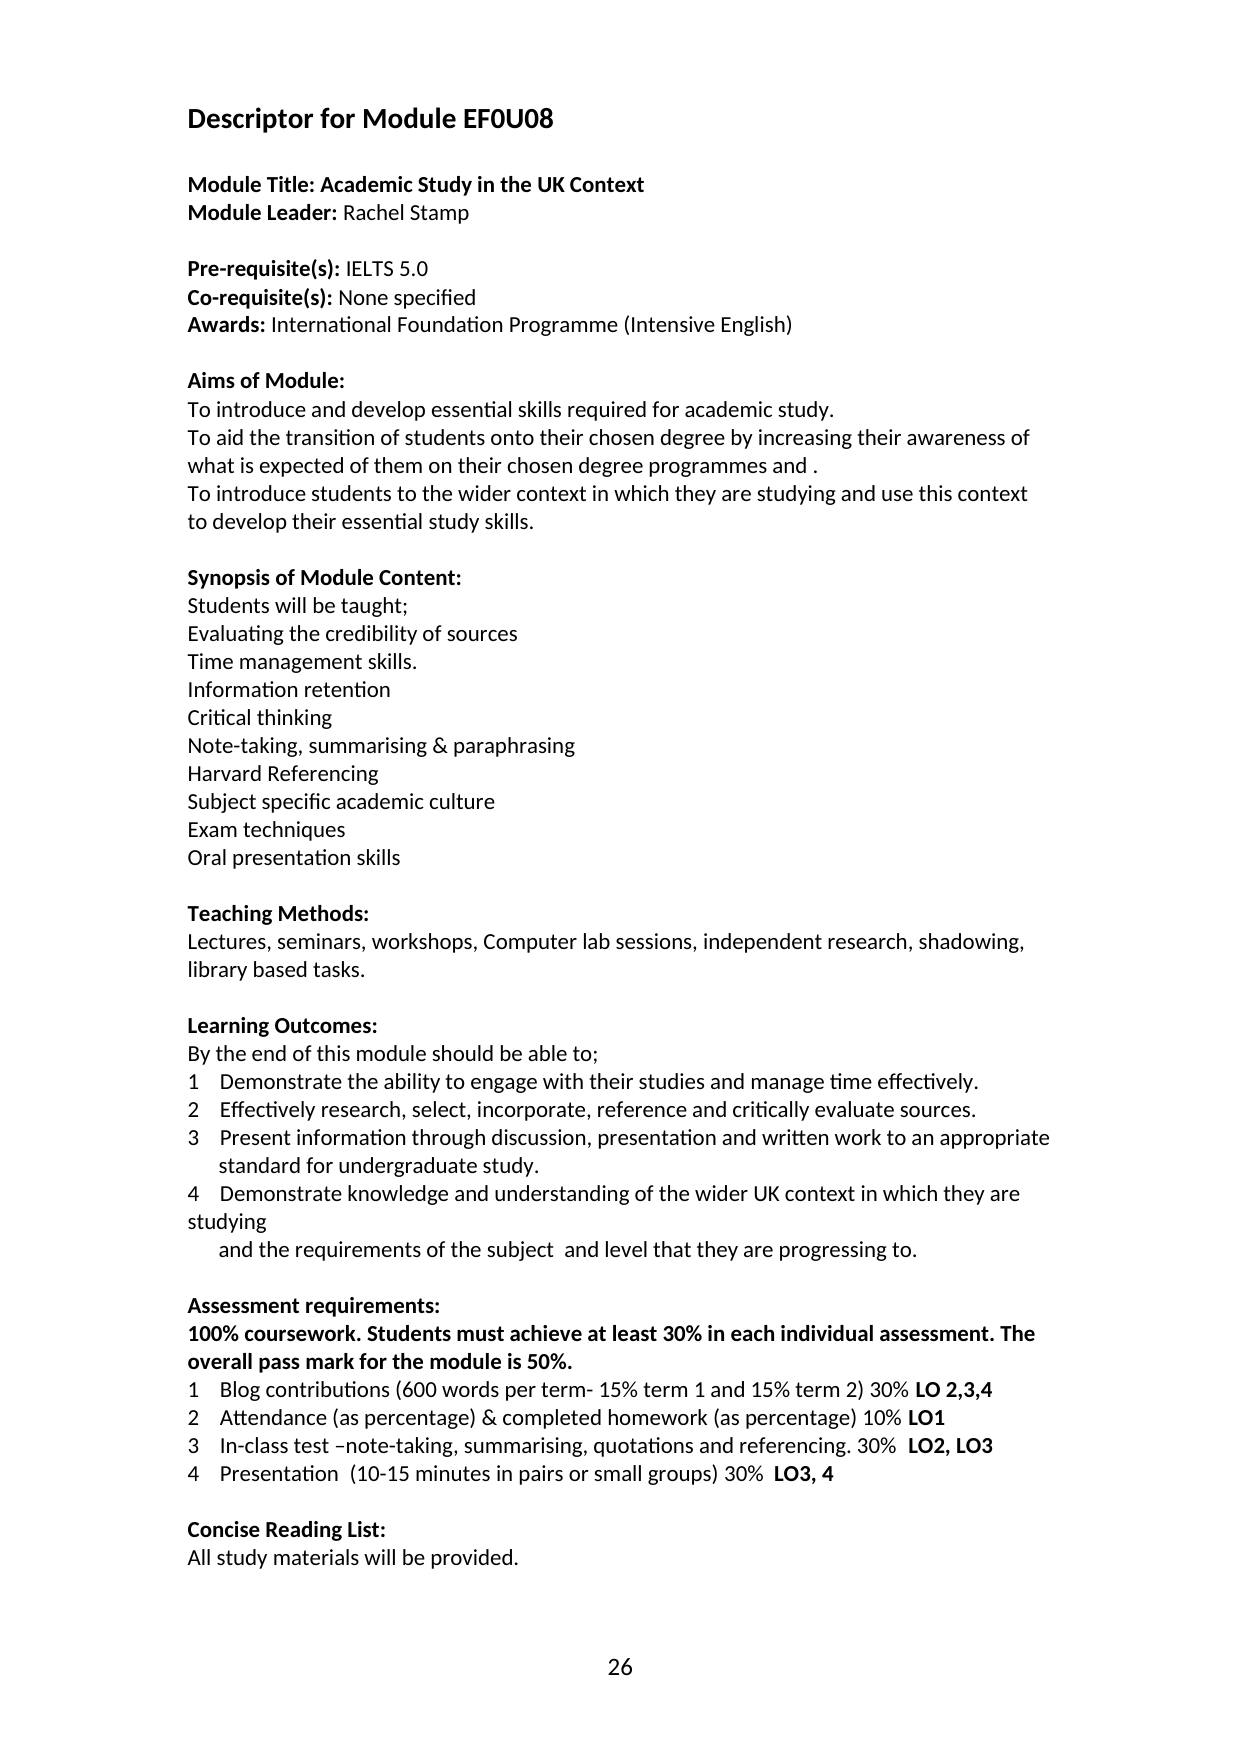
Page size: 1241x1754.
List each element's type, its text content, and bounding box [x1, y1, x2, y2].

text 2 Effectively research, select, incorporate, reference and critically evaluate sources. [187, 1095, 1053, 1123]
text Harvard Referencing [187, 759, 1053, 787]
text Oral presentation skills [187, 843, 1053, 871]
text Note-taking, summarising & paraphrasing [187, 731, 1053, 759]
text Learning Outcomes: [187, 1011, 1053, 1039]
text Co-requisite(s): None specified [187, 283, 1053, 311]
text 100% coursework. Students must achieve at least 30% in each individual assessment. The overall pass mark for the module is 50%. [187, 1319, 1053, 1375]
text Lectures, seminars, workshops, Computer lab sessions, independent research, shadowing, library based tasks. [187, 927, 1053, 983]
text Critical thinking [187, 703, 1053, 731]
text 4 Presentation (10-15 minutes in pairs or small groups) 30% LO3, 4 [187, 1459, 1053, 1487]
text 1 Demonstrate the ability to engage with their studies and manage time effectively. [187, 1067, 1053, 1095]
text Subject specific academic culture [187, 787, 1053, 815]
text Module Leader: Rachel Stamp [187, 198, 1053, 227]
subtitle Descriptor for Module EF0U08 [187, 100, 1053, 136]
text Awards: International Foundation Programme (Intensive English) [187, 311, 1053, 339]
text To introduce and develop essential skills required for academic study. [187, 395, 1053, 423]
text 4 Demonstrate knowledge and understanding of the wider UK context in which they are studying [187, 1179, 1053, 1235]
text and the requirements of the subject and level that they are progressing to. [187, 1235, 1053, 1263]
text 3 In-class test –note-taking, summarising, quotations and referencing. 30% LO2, LO3 [187, 1431, 1053, 1459]
text All study materials will be provided. [187, 1543, 1053, 1572]
text standard for undergraduate study. [187, 1151, 1053, 1179]
text Exam techniques [187, 815, 1053, 843]
text Aims of Module: [187, 367, 1053, 395]
text 2 Attendance (as percentage) & completed homework (as percentage) 10% LO1 [187, 1403, 1053, 1431]
text To introduce students to the wider context in which they are studying and use this context to develop their essential study skills. [187, 479, 1053, 535]
text Assessment requirements: [187, 1291, 1053, 1319]
text 1 Blog contributions (600 words per term- 15% term 1 and 15% term 2) 30% LO 2,3,4 [187, 1375, 1053, 1403]
text Teaching Methods: [187, 899, 1053, 927]
text Synopsis of Module Content: [187, 563, 1053, 591]
text Students will be taught; [187, 591, 1053, 619]
text Module Title: Academic Study in the UK Context [187, 171, 1053, 198]
text By the end of this module should be able to; [187, 1039, 1053, 1067]
text Evaluating the credibility of sources [187, 619, 1053, 647]
text Concise List: [187, 1516, 1053, 1543]
text Information retention [187, 675, 1053, 703]
text Pre-requisite(s): IELTS 5.0 [187, 254, 1053, 283]
text Time management skills. [187, 647, 1053, 675]
text To aid the transition of students onto their chosen degree by increasing their awareness of what is expected of them on their chosen degree programmes and . [187, 423, 1053, 479]
text 3 Present information through discussion, presentation and written work to an appropriate [187, 1123, 1053, 1151]
